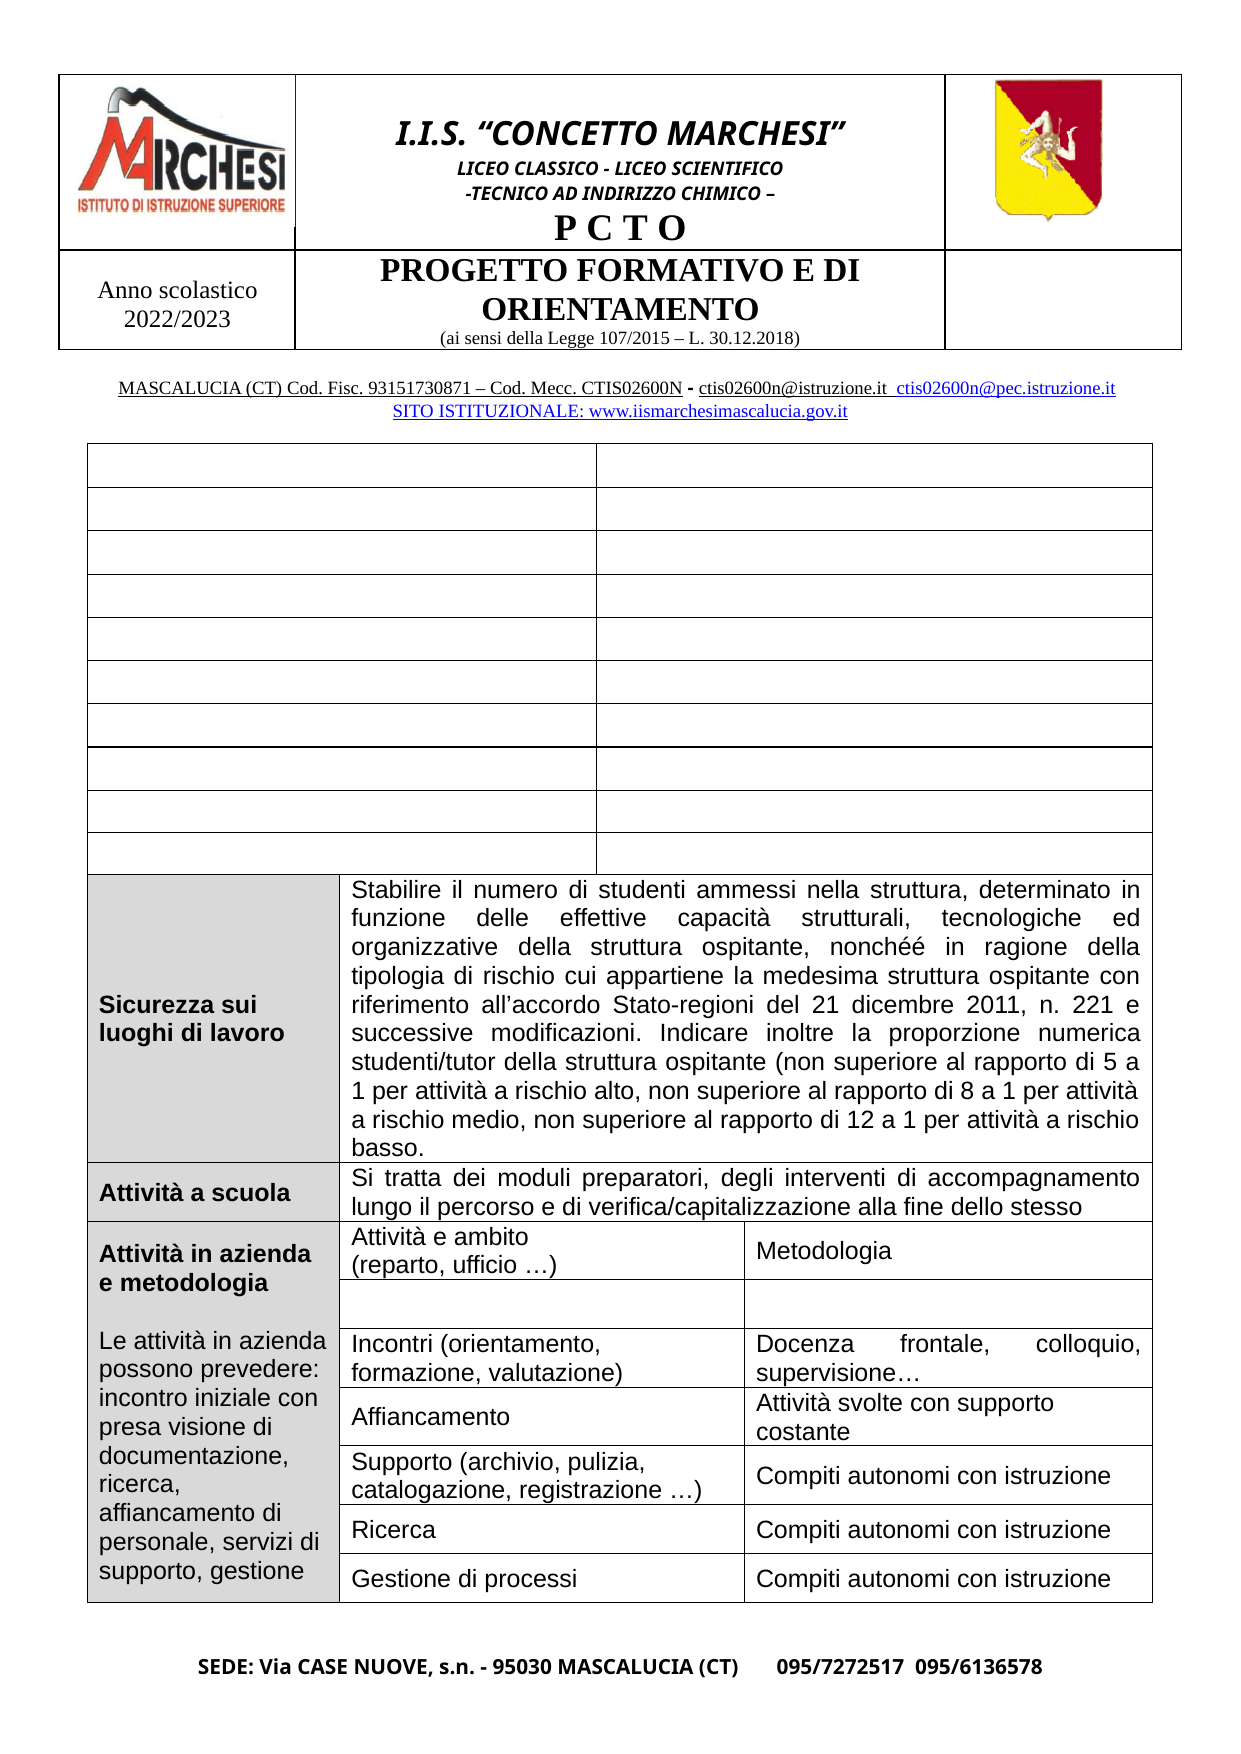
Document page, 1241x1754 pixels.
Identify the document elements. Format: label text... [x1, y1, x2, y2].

table_cell Compiti autonomi con istruzione [745, 1505, 1152, 1553]
table_cell [88, 531, 596, 573]
table_cell Ricerca [340, 1505, 744, 1553]
table_cell [597, 488, 1152, 530]
table_cell Attività e ambito (reparto, ufficio …) [340, 1222, 744, 1279]
table_cell [88, 488, 596, 530]
table_cell [597, 791, 1152, 832]
table_cell [88, 833, 596, 874]
table_cell Attività in azienda e metodologia Le attività in azienda possono prevedere: incontro iniziale con presa visione di documentazione, ricerca, affiancamento di personale, servizi di supporto, gestione di processi, realizzazione di progetti, ma anche incontri formativi, di orientamento e di verifica/valutazione [88, 1222, 339, 1602]
table_cell Compiti autonomi con istruzione [745, 1554, 1152, 1602]
table_cell Affiancamento [340, 1388, 744, 1445]
table_cell Gestione di processi [340, 1554, 744, 1602]
table_cell [88, 618, 596, 660]
table_cell [745, 1280, 1152, 1328]
table_cell [597, 661, 1152, 703]
table_cell [597, 833, 1152, 874]
table_cell Docenza frontale, colloquio, supervisione… [745, 1329, 1152, 1387]
table_cell Si tratta dei moduli preparatori, degli interventi di accompagnamento lungo il percorso e di verifica/capitalizzazione alla fine dello stesso [340, 1163, 1152, 1221]
table_cell Attività a scuola [88, 1163, 339, 1221]
table_cell [597, 444, 1152, 487]
table_cell Supporto (archivio, pulizia, catalogazione, registrazione …) [340, 1446, 744, 1504]
table_cell [597, 618, 1152, 660]
table_cell [88, 444, 596, 487]
table_cell [597, 575, 1152, 617]
table_cell Stabilire il numero di studenti ammessi nella struttura, determinato in funzione delle effettive capacità strutturali, tecnologiche ed organizzative della struttura ospitante, nonchéé in ragione della tipologia di rischio cui appartiene la medesima struttura ospitante con riferimento all’accordo Stato-regioni del 21 dicembre 2011, n. 221 e successive modificazioni. Indicare inoltre la proporzione numerica studenti/tutor della struttura ospitante (non superiore al rapporto di 5 a 1 per attività a rischio alto, non superiore al rapporto di 8 a 1 per attività a rischio medio, non superiore al rapporto di 12 a 1 per attività a rischio basso. [340, 875, 1152, 1162]
picture [66, 75, 296, 227]
table_cell [88, 575, 596, 617]
table_cell [597, 531, 1152, 573]
table_cell [88, 704, 596, 746]
table_cell [340, 1280, 744, 1328]
table_cell [597, 704, 1152, 746]
table_cell Incontri (orientamento, formazione, valutazione) [340, 1329, 744, 1387]
table_cell [597, 748, 1152, 790]
table_cell Compiti autonomi con istruzione [745, 1446, 1152, 1504]
table_cell Sicurezza sui luoghi di lavoro [88, 875, 339, 1162]
table_cell [88, 748, 596, 790]
table_cell Attività svolte con supporto costante [745, 1388, 1152, 1445]
table_cell [88, 661, 596, 703]
table_cell [88, 791, 596, 832]
table_cell Metodologia [745, 1222, 1152, 1279]
